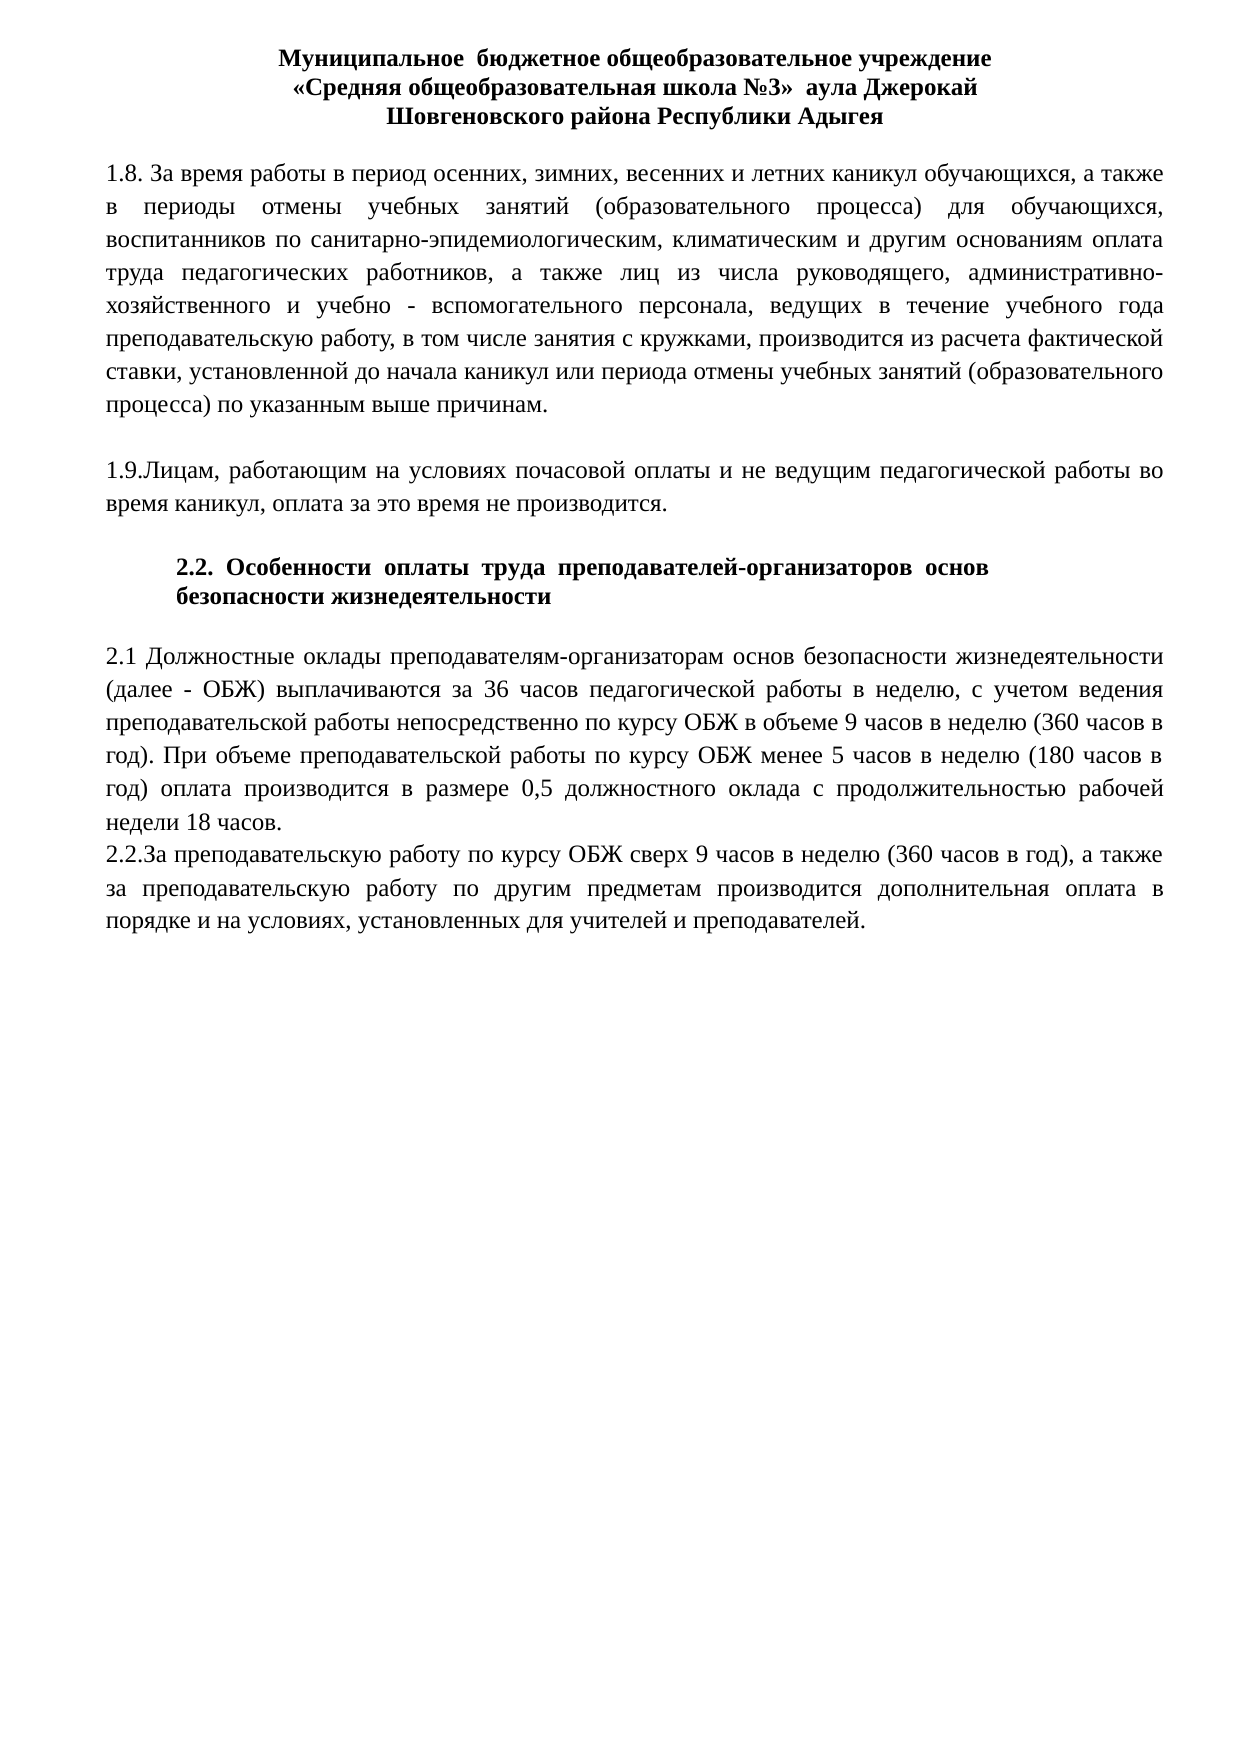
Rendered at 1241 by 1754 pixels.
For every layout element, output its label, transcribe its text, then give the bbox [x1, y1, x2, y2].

list Лицам, работающим на условиях почасовой оплаты и не ведущим педагогической работы во время каникул, оплата за это время не производится. [106, 455, 1164, 517]
list За время работы в период осенних, зимних, весенних и летних каникул обучающихся, а также в периоды отмены учебных занятий (образовательного процесса) для обучающихся, воспитанников по санитарно-эпидемиологическим, климатическим и другим основаниям оплата труда педагогических работников, а также лиц из числа руководящего, административно-хозяйственного и учебно - вспомогательного персонала, ведущих в течение учебного года преподавательскую работу, в том числе занятия с кружками, производится из расчета фактической ставки, установленной до начала каникул или периода отмены учебных занятий (образовательного процесса) по указанным выше причинам. [106, 158, 1164, 418]
text 2.1 Должностные оклады преподавателям-организаторам основ безопасности жизнедеятельности (далее - ОБЖ) выплачиваются за 36 часов педагогической работы в неделю, с учетом ведения преподавательской работы непосредственно по курсу ОБЖ в объеме 9 часов в неделю (360 часов в год). При объеме преподавательской работы по курсу ОБЖ менее 5 часов в неделю (180 часов в год) оплата производится в размере 0,5 должностного оклада с продолжительностью рабочей недели 18 часов. [106, 641, 1164, 835]
list 2. Особенности оплаты труда преподавателей-организаторов основ безопасности жизнедеятельности [176, 552, 989, 610]
text 2.2.За преподавательскую работу по курсу ОБЖ сверх 9 часов в неделю (360 часов в год), а также за преподавательскую работу по другим предметам производится дополнительная оплата в порядке и на условиях, установленных для учителей и преподавателей. [106, 839, 1164, 934]
